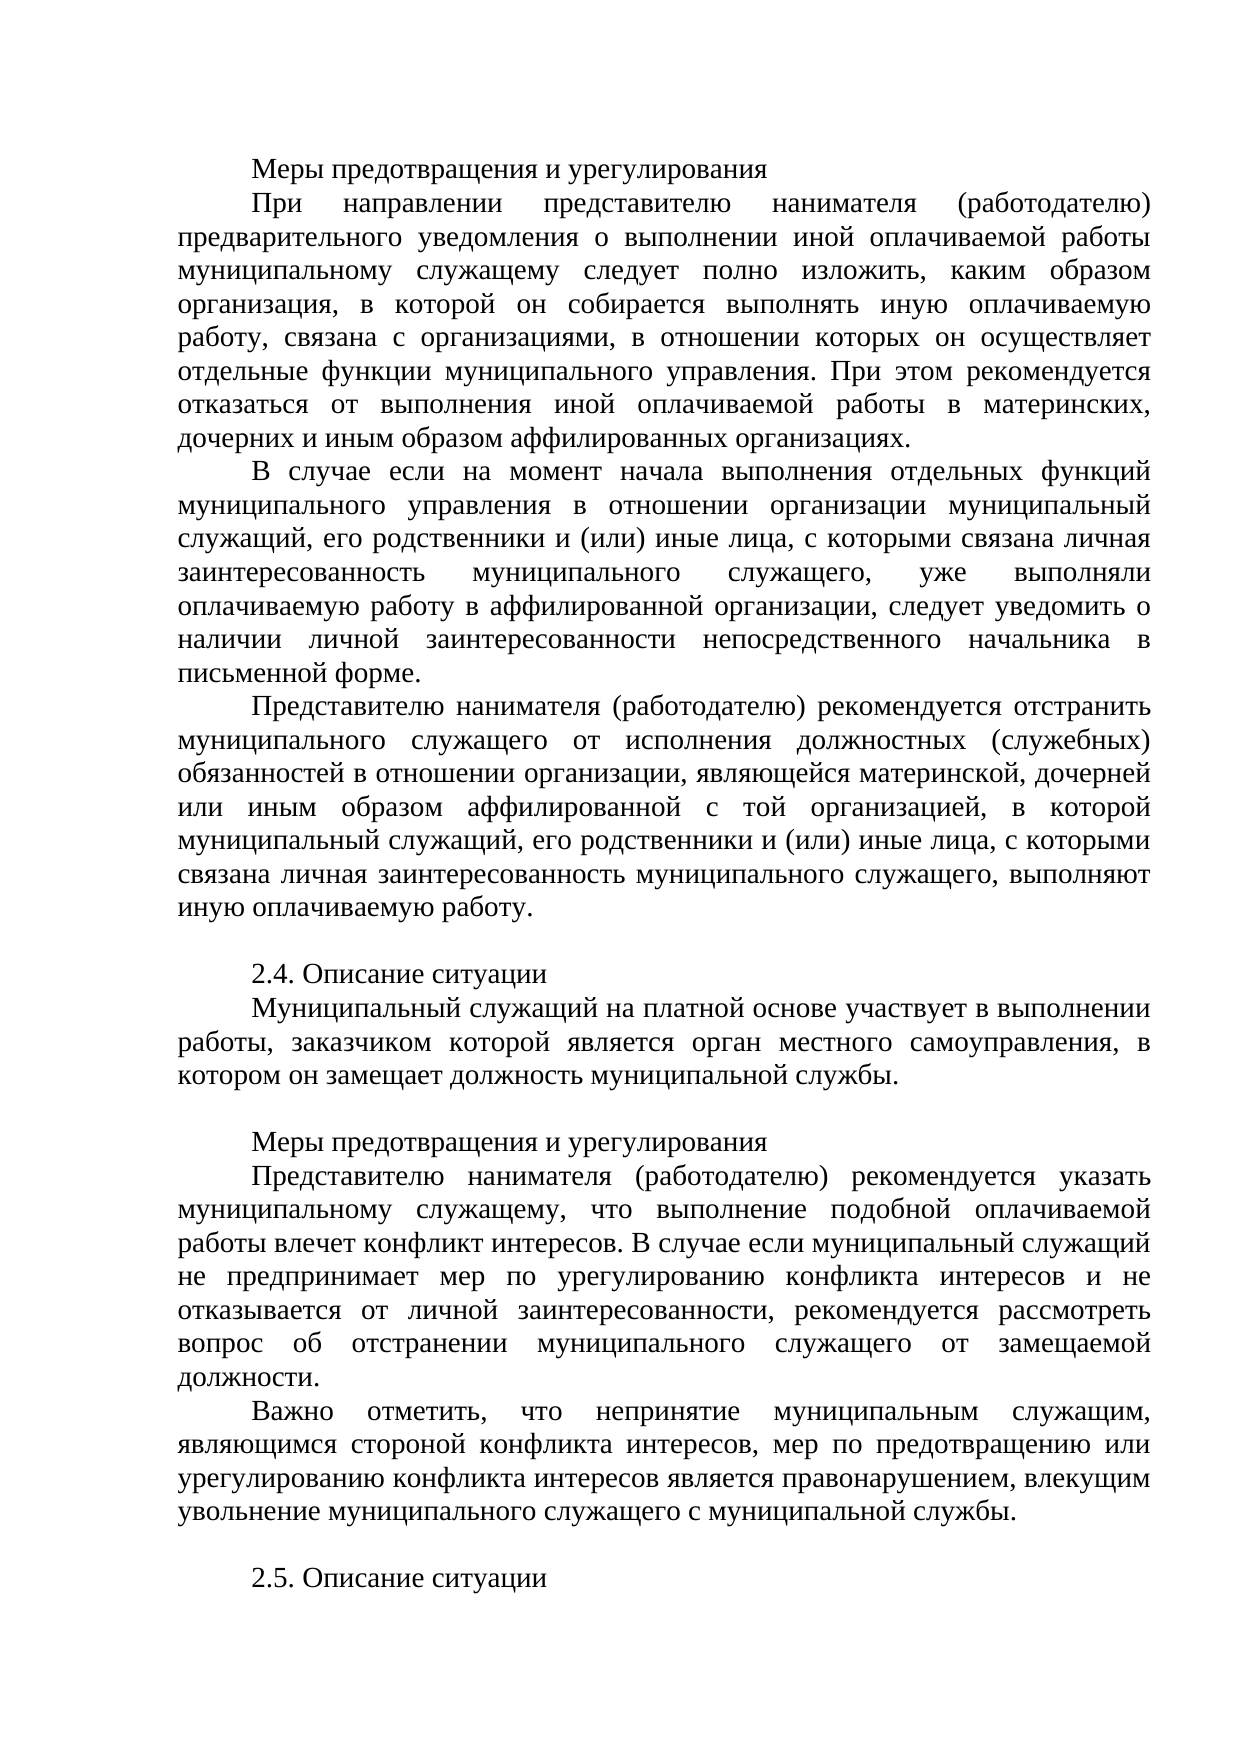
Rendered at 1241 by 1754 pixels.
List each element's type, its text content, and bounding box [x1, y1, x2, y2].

text Муниципальный служащий на платной основе участвует в выполнении работы, заказчиком которой является орган местного самоуправления, в котором он замещает должность муниципальной службы. [177, 990, 1152, 1091]
text Представителю нанимателя (работодателю) рекомендуется отстранить муниципального служащего от исполнения должностных (служебных) обязанностей в отношении организации, являющейся материнской, дочерней или иным образом аффилированной с той организацией, в которой муниципальный служащий, его родственники и (или) иные лица, с которыми связана личная заинтересованность муниципального служащего, выполняют иную оплачиваемую работу. [177, 688, 1152, 923]
text При направлении представителю нанимателя (работодателю) предварительного уведомления о выполнении иной оплачиваемой работы муниципальному служащему следует полно изложить, каким образом организация, в которой он собирается выполнять иную оплачиваемую работу, связана с организациями, в отношении которых он осуществляет отдельные функции муниципального управления. При этом рекомендуется отказаться от выполнения иной оплачиваемой работы в материнских, дочерних и иным образом аффилированных организациях. [177, 185, 1152, 453]
text Меры предотвращения и урегулирования [177, 152, 1152, 185]
text 2.5. Описание ситуации [177, 1560, 1152, 1594]
text В случае если на момент начала выполнения отдельных функций муниципального управления в отношении организации муниципальный служащий, его родственники и (или) иные лица, с которыми связана личная заинтересованность муниципального служащего, уже выполняли оплачиваемую работу в аффилированной организации, следует уведомить о наличии личной заинтересованности непосредственного начальника в письменной форме. [177, 453, 1152, 688]
text Меры предотвращения и урегулирования [177, 1124, 1152, 1158]
text Представителю нанимателя (работодателю) рекомендуется указать муниципальному служащему, что выполнение подобной оплачиваемой работы влечет конфликт интересов. В случае если муниципальный служащий не предпринимает мер по урегулированию конфликта интересов и не отказывается от личной заинтересованности, рекомендуется рассмотреть вопрос об отстранении муниципального служащего от замещаемой должности. [177, 1158, 1152, 1393]
text 2.4. Описание ситуации [177, 957, 1152, 990]
text Важно отметить, что непринятие муниципальным служащим, являющимся стороной конфликта интересов, мер по предотвращению или урегулированию конфликта интересов является правонарушением, влекущим увольнение муниципального служащего с муниципальной службы. [177, 1393, 1152, 1527]
